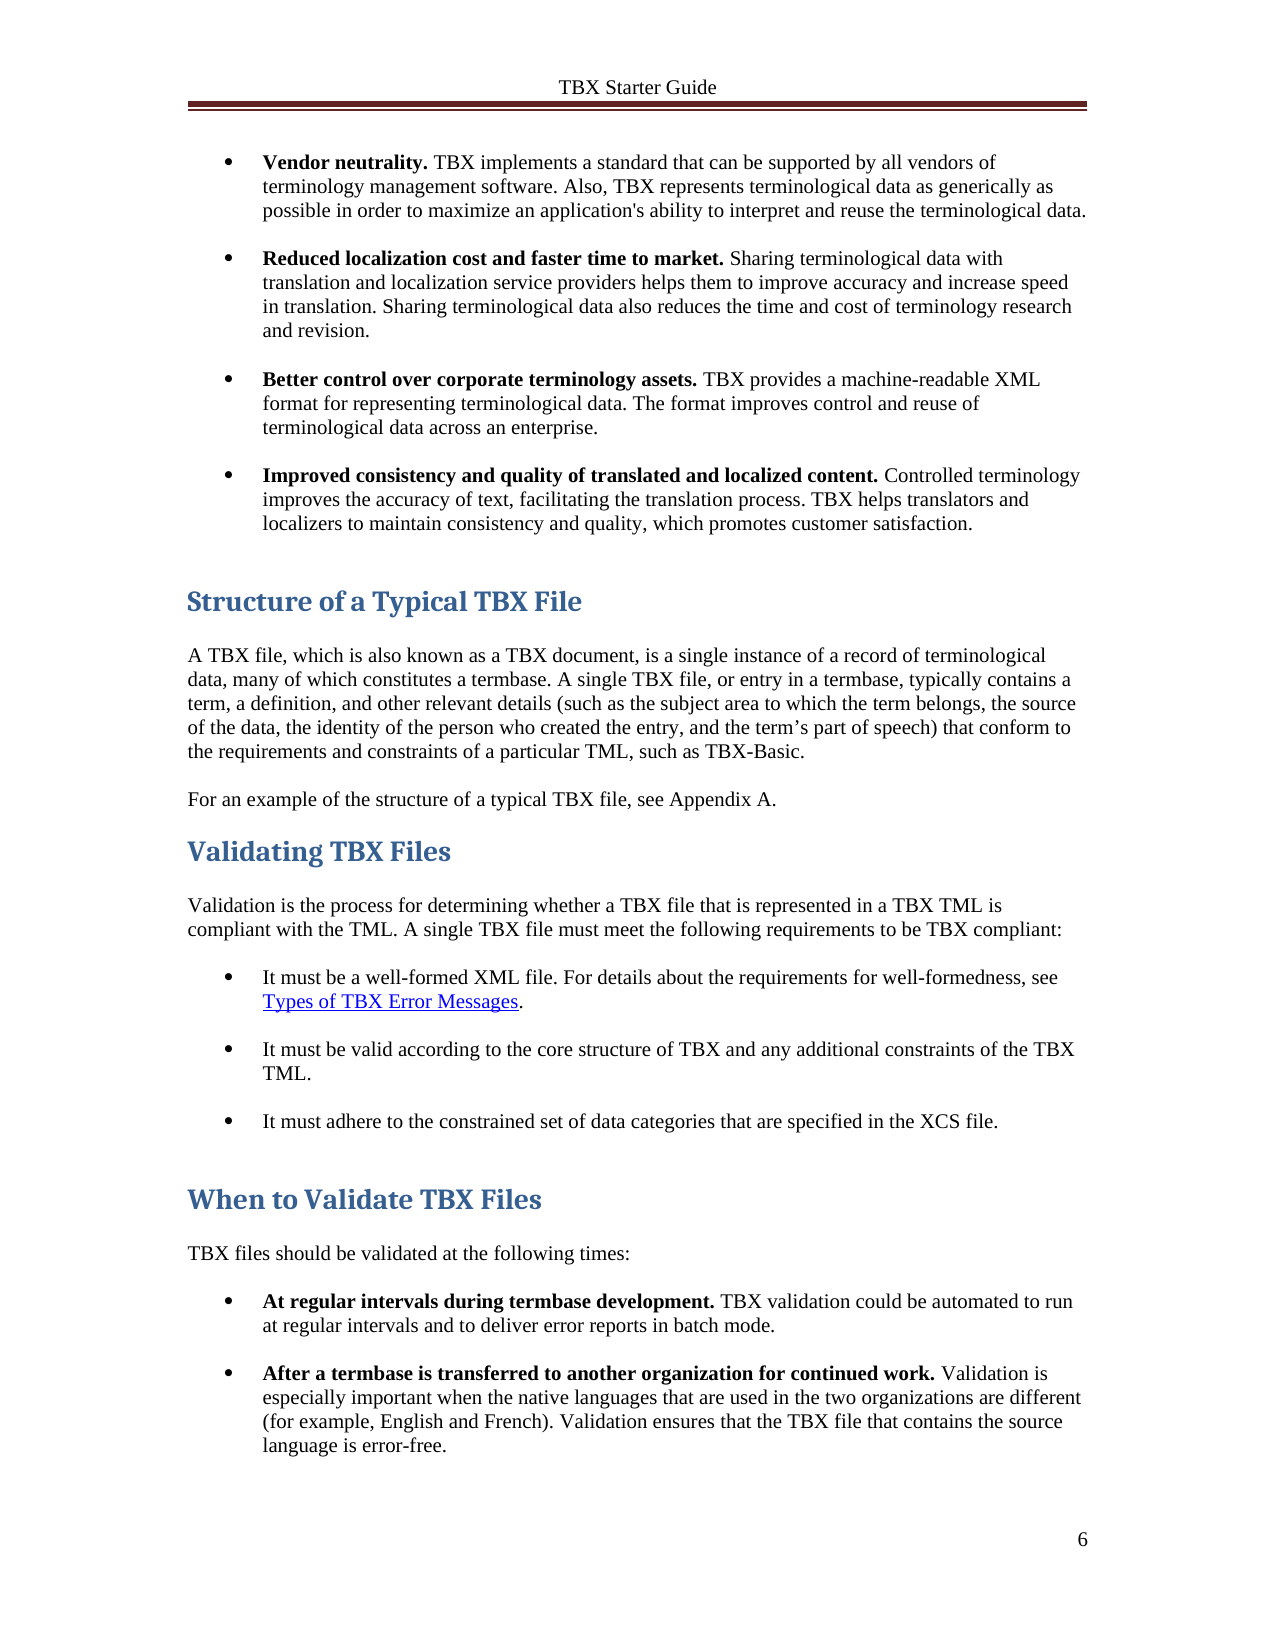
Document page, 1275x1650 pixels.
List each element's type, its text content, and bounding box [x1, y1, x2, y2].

text TBX files should be validated at the following times: [187, 1241, 1087, 1265]
subtitle Structure of a Typical TBX File [187, 585, 1087, 618]
text Validation is the process for determining whether a TBX file that is represented in a TBX TML is compliant with the TML. A single TBX file must meet the following requirements to be TBX compliant: [187, 893, 1087, 941]
list At regular intervals during termbase development. TBX validation could be automated to run at regular intervals and to deliver error reports in batch mode. [225, 1289, 1087, 1337]
list It must be valid according to the core structure of TBX and any additional constraints of the TBX TML. [225, 1037, 1087, 1085]
list Vendor neutrality. TBX implements a standard that can be supported by all vendors of terminology management software. Also, TBX represents terminological data as generically as possible in order to maximize an application's ability to interpret and reuse the terminological data. [225, 150, 1087, 222]
list It must adhere to the constrained set of data categories that are specified in the XCS file. [225, 1109, 1087, 1133]
list It must be a well-formed XML file. For details about the requirements for well-formedness, see Types of TBX Error Messages. [225, 965, 1087, 1013]
text Validating TBX Files [187, 835, 1087, 869]
text A TBX file, which is also known as a TBX document, is a single instance of a record of terminological data, many of which constitutes a termbase. A single TBX file, or entry in a termbase, typically contains a term, a definition, and other relevant details (such as the subject area to which the term belongs, the source of the data, the identity of the person who created the entry, and the term’s part of speech) that conform to the requirements and constraints of a particular TML, such as TBX-Basic. [187, 643, 1087, 763]
text For an example of the structure of a typical TBX file, see Appendix A. [187, 787, 1087, 811]
subtitle When to Validate TBX Files [187, 1183, 1087, 1217]
list Improved consistency and quality of translated and localized content. Controlled terminology improves the accuracy of text, facilitating the translation process. TBX helps translators and localizers to maintain consistency and quality, which promotes customer satisfaction. [225, 463, 1087, 535]
list Better control over corporate terminology assets. TBX provides a machine-readable XML format for representing terminological data. The format improves control and reuse of terminological data across an enterprise. [225, 367, 1087, 439]
list After a termbase is transferred to another organization for continued work. Validation is especially important when the native languages that are used in the two organizations are different (for example, English and French). Validation ensures that the TBX file that contains the source language is error-free. [225, 1361, 1087, 1457]
list Reduced localization cost and faster time to market. Sharing terminological data with translation and localization service providers helps them to improve accuracy and increase speed in translation. Sharing terminological data also reduces the time and cost of terminology research and revision. [225, 246, 1087, 342]
